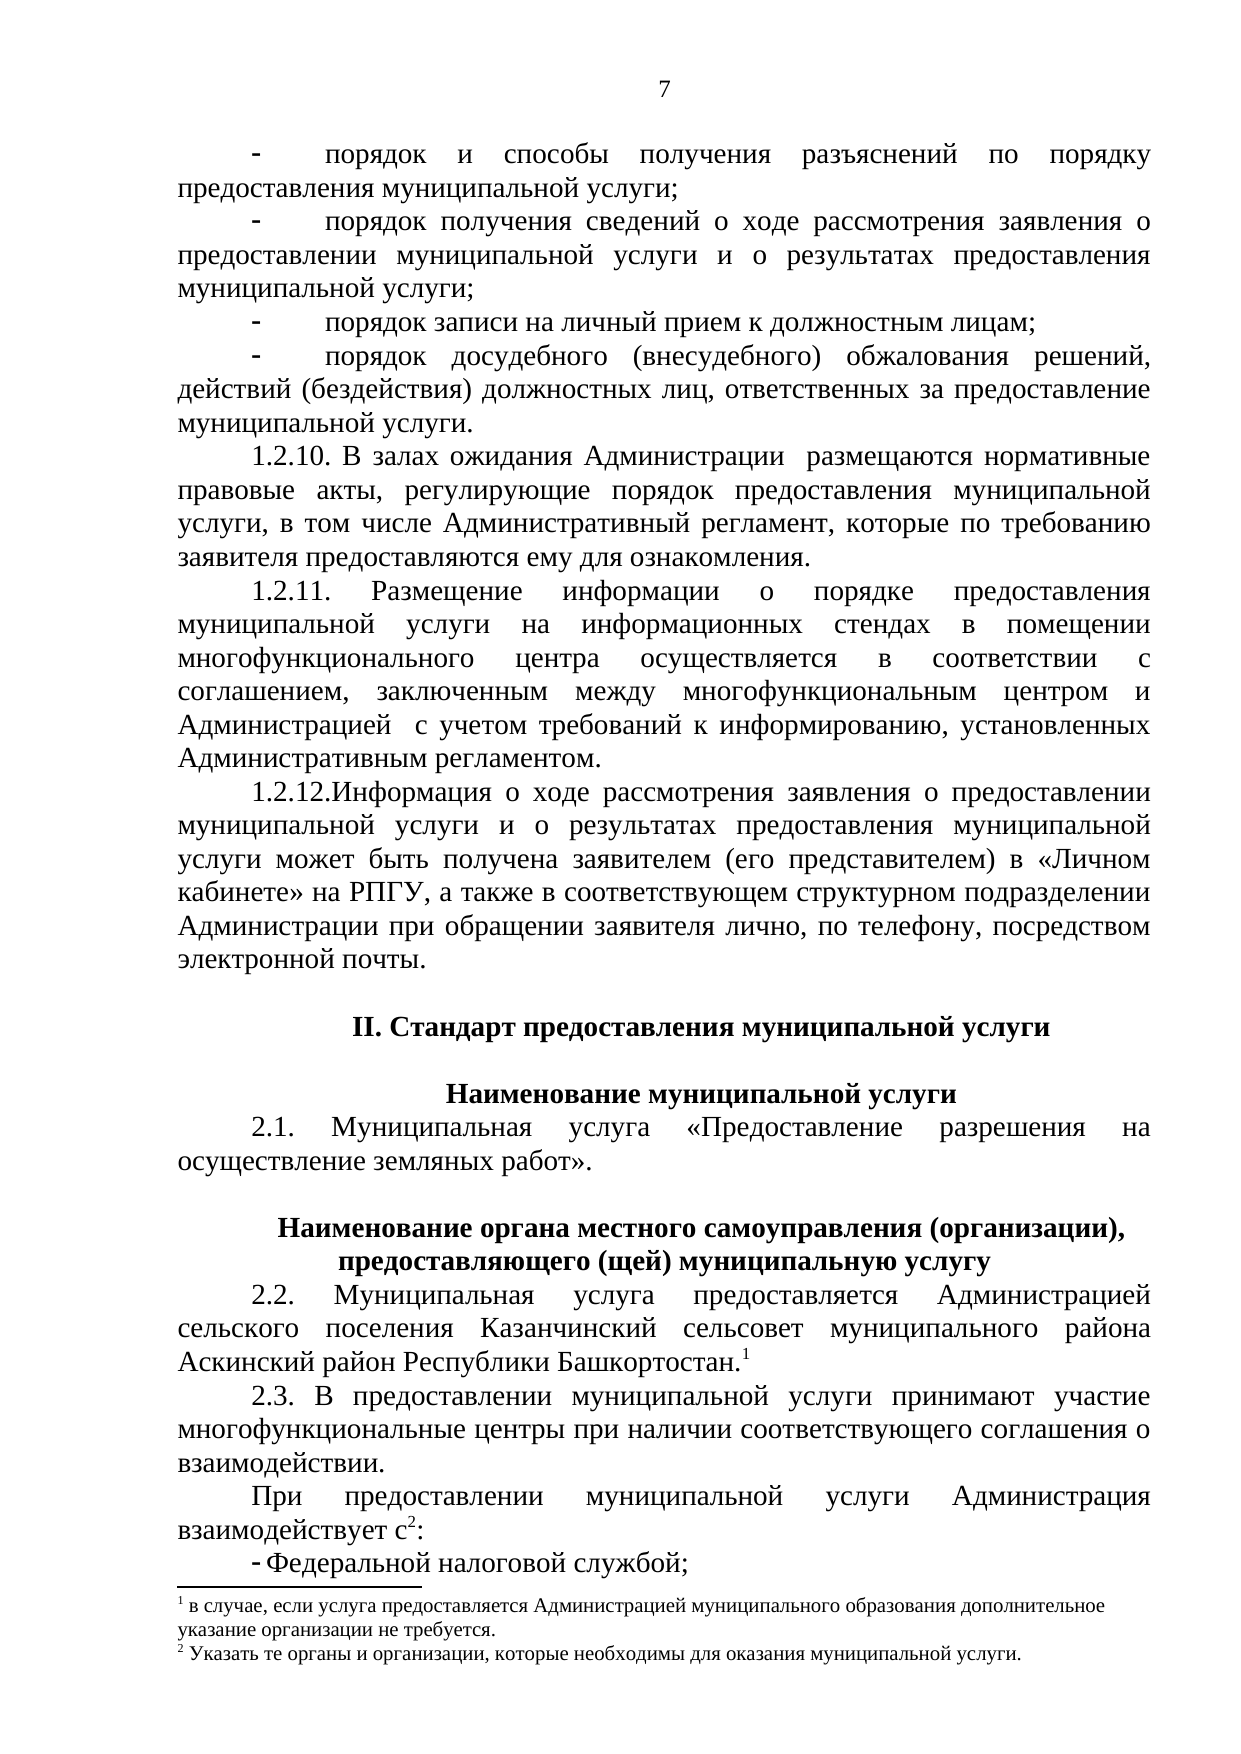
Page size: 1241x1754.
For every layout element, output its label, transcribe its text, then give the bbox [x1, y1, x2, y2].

text Наименование муниципальной услуги [177, 1076, 1152, 1109]
list порядок досудебного (внесудебного) обжалования решений, действий (бездействия) должностных лиц, ответственных за предоставление муниципальной услуги. [177, 338, 1152, 438]
list Федеральной налоговой службой; [177, 1545, 1152, 1579]
text 2.3. В предоставлении муниципальной услуги принимают участие многофункциональные центры при наличии соответствующего соглашения о взаимодействии. [177, 1378, 1152, 1478]
list порядок получения сведений о ходе рассмотрения заявления о предоставлении муниципальной услуги и о результатах предоставления муниципальной услуги; [177, 203, 1152, 304]
text 2.1. Муниципальная услуга «Предоставление разрешения на осуществление земляных работ». [177, 1109, 1152, 1176]
text Наименование органа местного самоуправления (организации), предоставляющего (щей) муниципальную услугу [177, 1210, 1152, 1277]
text 1.2.10. В залах ожидания Администрации размещаются нормативные правовые акты, регулирующие порядок предоставления муниципальной услуги, в том числе Административный регламент, которые по требованию заявителя предоставляются ему для ознакомления. [177, 438, 1152, 573]
list порядок записи на личный прием к должностным лицам; [177, 304, 1152, 338]
text 1.2.11. Размещение информации о порядке предоставления муниципальной услуги на информационных стендах в помещении многофункционального центра осуществляется в соответствии с соглашением, заключенным между многофункциональным центром и Администрацией с учетом требований к информированию, установленных Административным регламентом. [177, 573, 1152, 774]
text 1.2.12.Информация о ходе рассмотрения заявления о предоставлении муниципальной услуги и о результатах предоставления муниципальной услуги может быть получена заявителем (его представителем) в «Личном кабинете» на РПГУ, а также в соответствующем структурном подразделении Администрации при обращении заявителя лично, по телефону, посредством электронной почты. [177, 774, 1152, 975]
text II. Стандарт предоставления муниципальной услуги [177, 1009, 1152, 1042]
list порядок и способы получения разъяснений по порядку предоставления муниципальной услуги; [177, 136, 1152, 203]
text При предоставлении муниципальной услуги Администрация взаимодействует с: [177, 1478, 1152, 1545]
text 2.2. Муниципальная услуга предоставляется Администрацией сельского поселения Казанчинский сельсовет муниципального района Аскинский район Республики Башкортостан. [177, 1277, 1152, 1378]
